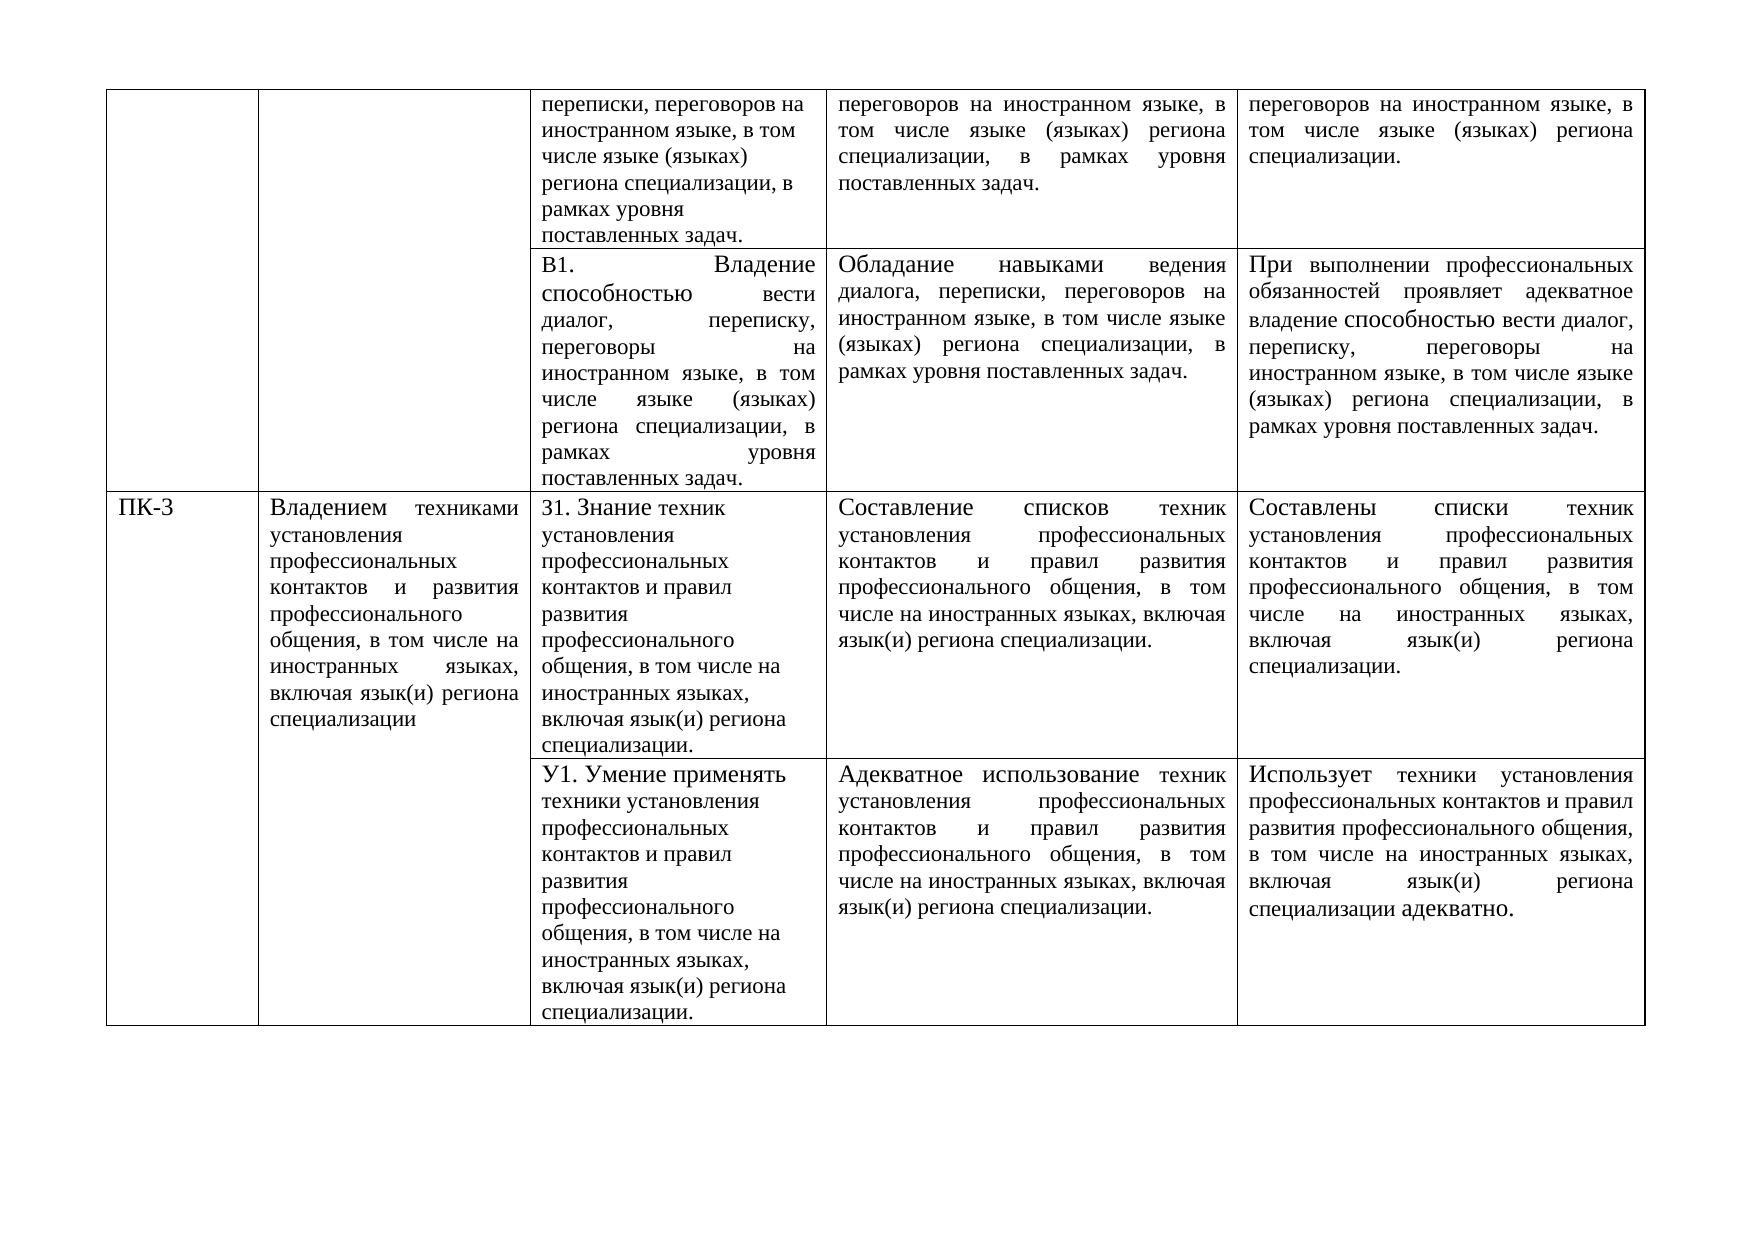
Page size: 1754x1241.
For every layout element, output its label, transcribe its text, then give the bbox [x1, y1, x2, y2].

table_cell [827, 90, 1237, 248]
table_cell При выполнении профессиональных обязанностей проявляет адекватное владение способностью вести диалог, переписку, переговоры на иностранном языке, в том числе языке (языках) региона специализации, в рамках уровня поставленных задач. [1238, 249, 1644, 491]
table_cell Адекватное использование техник установления профессиональных контактов и правил развития профессионального общения, в том числе на иностранных языках, включая язык(и) региона специализации. [827, 759, 1237, 1025]
table_cell Обладание навыками ведения диалога, переписки, переговоров на иностранном языке, в том числе языке (языках) региона специализации, в рамках уровня поставленных задач. [827, 249, 1237, 491]
table_cell Владением техниками установления профессиональных контактов и развития профессионального общения, в том числе на иностранных языках, включая язык(и) региона специализации [259, 492, 530, 1025]
table_cell Составлены списки техник установления профессиональных контактов и правил развития профессионального общения, в том числе на иностранных языках, включая язык(и) региона специализации. [1238, 492, 1644, 758]
table_cell ПК-3 [107, 492, 258, 1025]
table_cell В1. Владение способностью вести диалог, переписку, переговоры на иностранном языке, в том числе языке (языках) региона специализации, в рамках уровня поставленных задач. [531, 249, 826, 491]
table_cell Использует техники установления профессиональных контактов и правил развития профессионального общения, в том числе на иностранных языках, включая язык(и) региона специализации адекватно. [1238, 759, 1644, 1025]
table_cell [1238, 90, 1644, 248]
table_cell З1. Знание техник установления профессиональных контактов и правил развития профессионального общения, в том числе на иностранных языках, включая язык(и) региона специализации. [531, 492, 826, 758]
table_cell У1. Умение применять техники установления профессиональных контактов и правил развития профессионального общения, в том числе на иностранных языках, включая язык(и) региона специализации. [531, 759, 826, 1025]
table_cell Составление списков техник установления профессиональных контактов и правил развития профессионального общения, в том числе на иностранных языках, включая язык(и) региона специализации. [827, 492, 1237, 758]
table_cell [531, 90, 826, 248]
